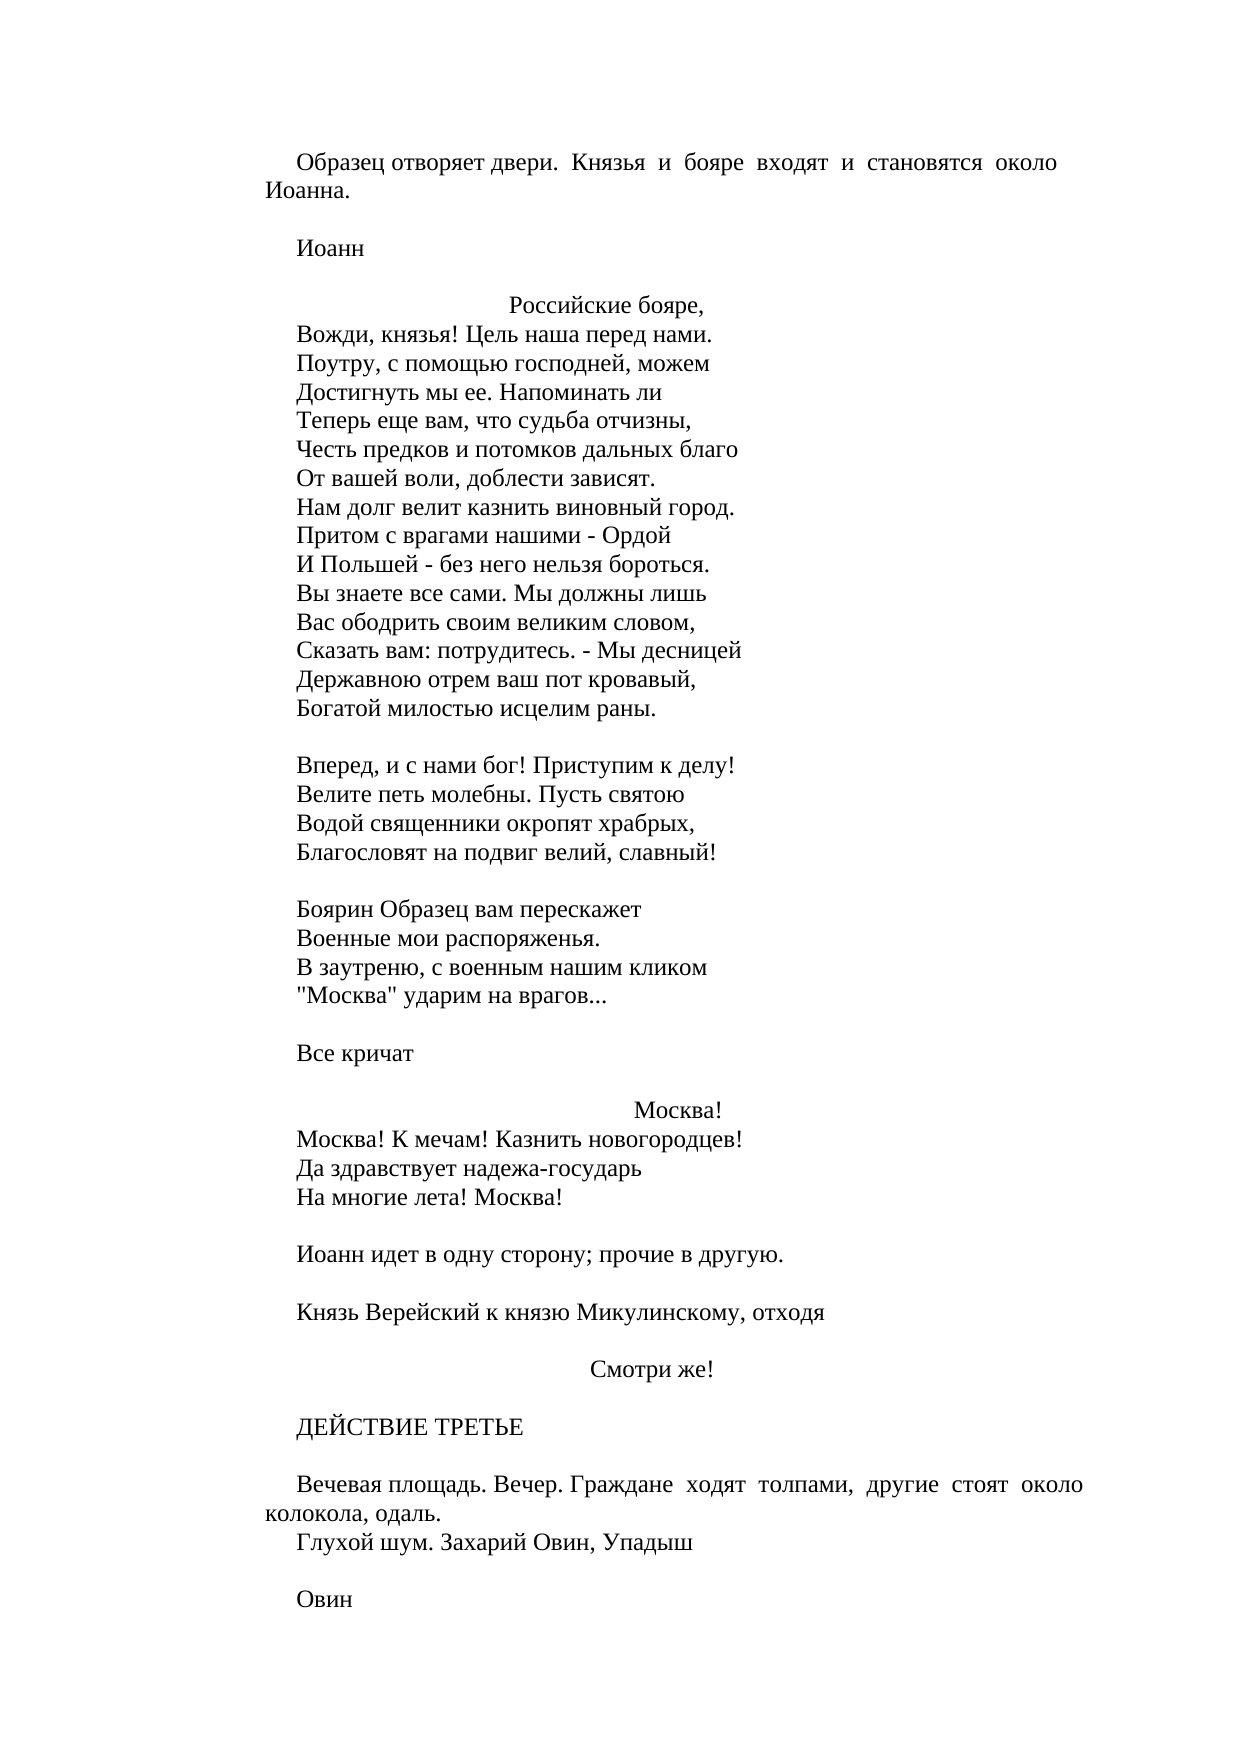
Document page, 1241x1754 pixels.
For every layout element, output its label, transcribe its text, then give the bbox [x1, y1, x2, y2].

text Сказать вам: потрудитесь. - Мы десницей [252, 636, 1152, 664]
text Смотри же! [252, 1354, 1152, 1383]
text Богатой милостью исцелим раны. [252, 693, 1152, 722]
text Велите петь молебны. Пусть святою [252, 779, 1152, 808]
text "Москва" ударим на врагов... [252, 981, 1152, 1009]
text Поутру, с помощью господней, можем [252, 348, 1152, 377]
text Все кричат [252, 1038, 1152, 1067]
text Овин [252, 1584, 1152, 1613]
text Державною отрем ваш пот кровавый, [252, 664, 1152, 693]
text Вечевая площадь. Вечер. Граждане ходят толпами, другие стоят около [252, 1469, 1152, 1498]
text Вас ободрить своим великим словом, [252, 607, 1152, 636]
text Военные мои распоряженья. [252, 923, 1152, 952]
text Нам долг велит казнить виновный город. [252, 492, 1152, 521]
text Иоанна. [252, 176, 1152, 204]
text Честь предков и потомков дальных благо [252, 434, 1152, 463]
text Москва! К мечам! Казнить новогородцев! [252, 1124, 1152, 1153]
text Водой священники окропят храбрых, [252, 808, 1152, 837]
text Вожди, князья! Цель наша перед нами. [252, 319, 1152, 348]
text В заутреню, с военным нашим кликом [252, 952, 1152, 981]
text И Польшей - без него нельзя бороться. [252, 549, 1152, 578]
text От вашей воли, доблести зависят. [252, 463, 1152, 492]
text Достигнуть мы ее. Напоминать ли [252, 377, 1152, 406]
text Российские бояре, [252, 291, 1152, 319]
text Образец отворяет двери. Князья и бояре входят и становятся около [252, 147, 1152, 176]
text Благословят на подвиг велий, славный! [252, 837, 1152, 866]
text Боярин Образец вам перескажет [252, 894, 1152, 923]
text ДЕЙСТВИЕ ТРЕТЬЕ [252, 1412, 1152, 1441]
text Да здравствует надежа-государь [252, 1153, 1152, 1182]
text Князь Верейский к князю Микулинскому, отходя [252, 1297, 1152, 1326]
text Вперед, и с нами бог! Приступим к делу! [252, 751, 1152, 779]
text Притом с врагами нашими - Ордой [252, 521, 1152, 549]
text Теперь еще вам, что судьба отчизны, [252, 406, 1152, 434]
text Иоанн [252, 233, 1152, 262]
text Иоанн идет в одну сторону; прочие в другую. [252, 1239, 1152, 1268]
text Вы знаете все сами. Мы должны лишь [252, 578, 1152, 607]
text Глухой шум. Захарий Овин, Упадыш [252, 1527, 1152, 1556]
text Москва! [252, 1096, 1152, 1124]
text колокола, одаль. [252, 1498, 1152, 1527]
text На многие лета! Москва! [252, 1182, 1152, 1211]
